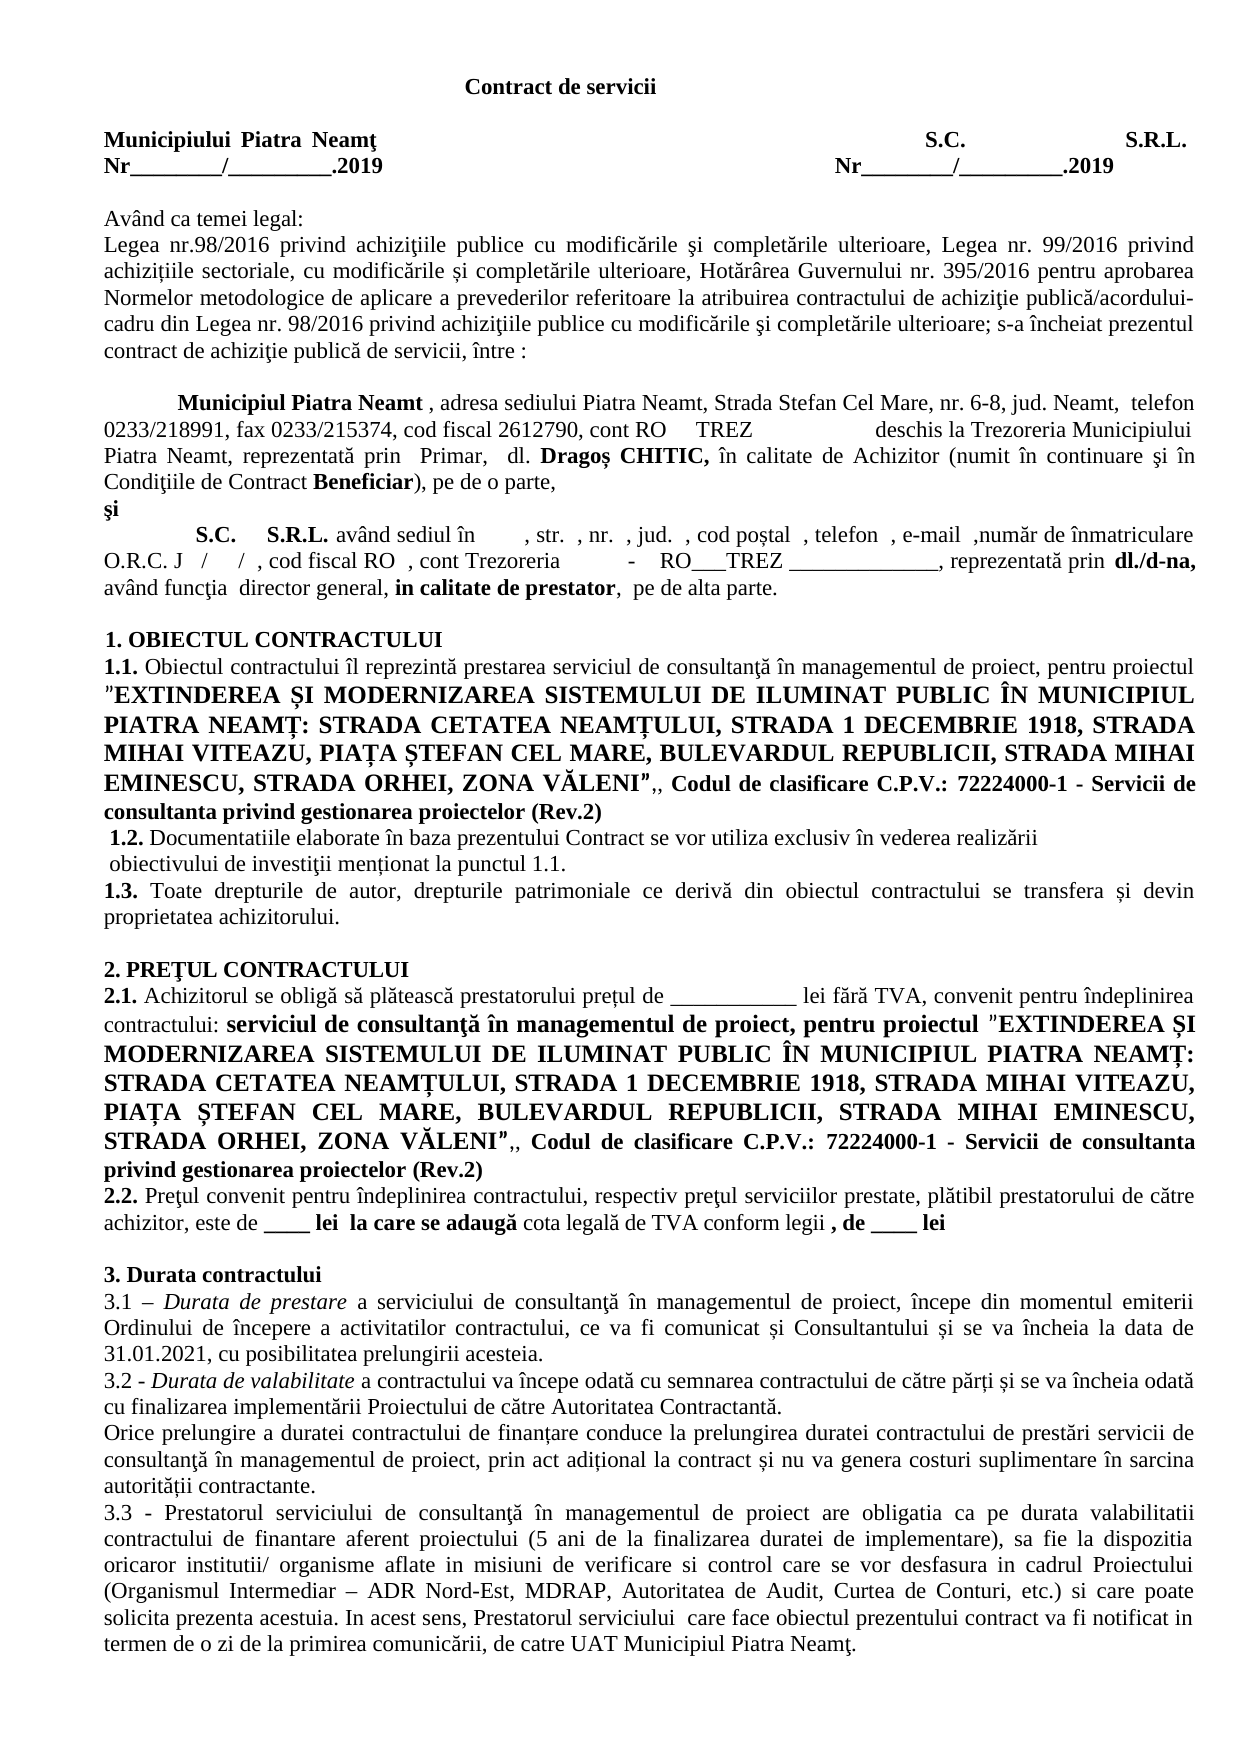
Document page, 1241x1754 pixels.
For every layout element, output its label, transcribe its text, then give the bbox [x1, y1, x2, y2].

text 3.2 - Durata de valabilitate a contractului va începe odată cu semnarea contractului de către părți și se va încheia odată cu finalizarea implementării Proiectului de către Autoritatea Contractantă. [103, 1367, 1196, 1419]
text S.C. S.R.L. având sediul în , str. , nr. , jud. , cod poștal , telefon , e-mail ,număr de înmatriculare O.R.C. J / / , cod fiscal RO , cont Trezoreria - RO___TREZ _____________, reprezentată prin dl./d-na, având funcţia director general, in calitate de prestator, pe de alta parte. [103, 521, 1196, 600]
text 2.2. Preţul convenit pentru îndeplinirea contractului, respectiv preţul serviciilor prestate, plătibil prestatorului de către achizitor, este de ____ lei la care se adaugă cota legală de TVA conform legii , de ____ lei [103, 1182, 1196, 1235]
text 2. PREŢUL CONTRACTULUI [103, 956, 1196, 982]
text Municipiul Piatra Neamt , adresa sediului Piatra Neamt, Strada Stefan Cel Mare, nr. 6-8, jud. Neamt, telefon 0233/218991, fax 0233/215374, cod fiscal 2612790, cont RO TREZ deschis la Trezoreria Municipiului Piatra Neamt, reprezentată prin Primar, dl. Dragoș CHITIC, în calitate de Achizitor (numit în continuare şi în Condiţiile de Contract Beneficiar), pe de o parte, [103, 389, 1196, 495]
text obiectivului de investiţii menționat la punctul 1.1. [103, 851, 1196, 877]
text 1.2. Documentatiile elaborate în baza prezentului Contract se vor utiliza exclusiv în vederea realizării [103, 824, 1196, 851]
text Având ca temei legal: [103, 205, 1196, 231]
text Municipiului Piatra Neamţ S.C. S.R.L. Nr________/_________.2019 Nr________/_________.2019 [103, 126, 1196, 178]
text 3.3 - Prestatorul serviciului de consultanţă în managementul de proiect are obligatia ca pe durata valabilitatii contractului de finantare aferent proiectului (5 ani de la finalizarea duratei de implementare), sa fie la dispozitia oricaror institutii/ organisme aflate in misiuni de verificare si control care se vor desfasura in cadrul Proiectului (Organismul Intermediar – ADR Nord-Est, MDRAP, Autoritatea de Audit, Curtea de Conturi, etc.) si care poate solicita prezenta acestuia. In acest sens, Prestatorul serviciului care face obiectul prezentului contract va fi notificat in termen de o zi de la primirea comunicării, de catre UAT Municipiul Piatra Neamţ. [103, 1498, 1196, 1657]
text Legea nr.98/2016 privind achiziţiile publice cu modificările şi completările ulterioare, Legea nr. 99/2016 privind achizițiile sectoriale, cu modificările și completările ulterioare, Hotărârea Guvernului nr. 395/2016 pentru aprobarea Normelor metodologice de aplicare a prevederilor referitoare la atribuirea contractului de achiziţie publică/acordului-cadru din Legea nr. 98/2016 privind achiziţiile publice cu modificările şi completările ulterioare; s-a încheiat prezentul contract de achiziţie publică de servicii, între : [103, 231, 1196, 363]
text 3.1 – Durata de prestare a serviciului de consultanţă în managementul de proiect, începe din momentul emiterii Ordinului de începere a activitatilor contractului, ce va fi comunicat și Consultantului și se va încheia la data de 31.01.2021, cu posibilitatea prelungirii acesteia. [103, 1288, 1196, 1367]
text Contract de servicii [103, 73, 1196, 99]
text şi [103, 495, 1196, 521]
text 3. Durata contractului [103, 1261, 1196, 1288]
text 1.1. Obiectul contractului îl reprezintă prestarea serviciul de consultanţă în managementul de proiect, pentru proiectul ”EXTINDEREA ȘI MODERNIZAREA SISTEMULUI DE ILUMINAT PUBLIC ÎN MUNICIPIUL PIATRA NEAMȚ: STRADA CETATEA NEAMȚULUI, STRADA 1 DECEMBRIE 1918, STRADA MIHAI VITEAZU, PIAȚA ȘTEFAN CEL MARE, BULEVARDUL REPUBLICII, STRADA MIHAI EMINESCU, STRADA ORHEI, ZONA VĂLENI”,, Codul de clasificare C.P.V.: 72224000-1 - Servicii de consultanta privind gestionarea proiectelor (Rev.2) [103, 653, 1196, 824]
text 2.1. Achizitorul se obligă să plătească prestatorului prețul de ___________ lei fără TVA, convenit pentru îndeplinirea contractului: serviciul de consultanţă în managementul de proiect, pentru proiectul ”EXTINDEREA ȘI MODERNIZAREA SISTEMULUI DE ILUMINAT PUBLIC ÎN MUNICIPIUL PIATRA NEAMȚ: STRADA CETATEA NEAMȚULUI, STRADA 1 DECEMBRIE 1918, STRADA MIHAI VITEAZU, PIAȚA ȘTEFAN CEL MARE, BULEVARDUL REPUBLICII, STRADA MIHAI EMINESCU, STRADA ORHEI, ZONA VĂLENI”,, Codul de clasificare C.P.V.: 72224000-1 - Servicii de consultanta privind gestionarea proiectelor (Rev.2) [103, 982, 1196, 1182]
text 1.3. Toate drepturile de autor, drepturile patrimoniale ce derivă din obiectul contractului se transfera și devin proprietatea achizitorului. [103, 877, 1196, 929]
text Orice prelungire a duratei contractului de finanțare conduce la prelungirea duratei contractului de prestări servicii de consultanţă în managementul de proiect, prin act adițional la contract și nu va genera costuri suplimentare în sarcina autorității contractante. [103, 1419, 1196, 1498]
text 1. OBIECTUL CONTRACTULUI [103, 627, 1196, 653]
